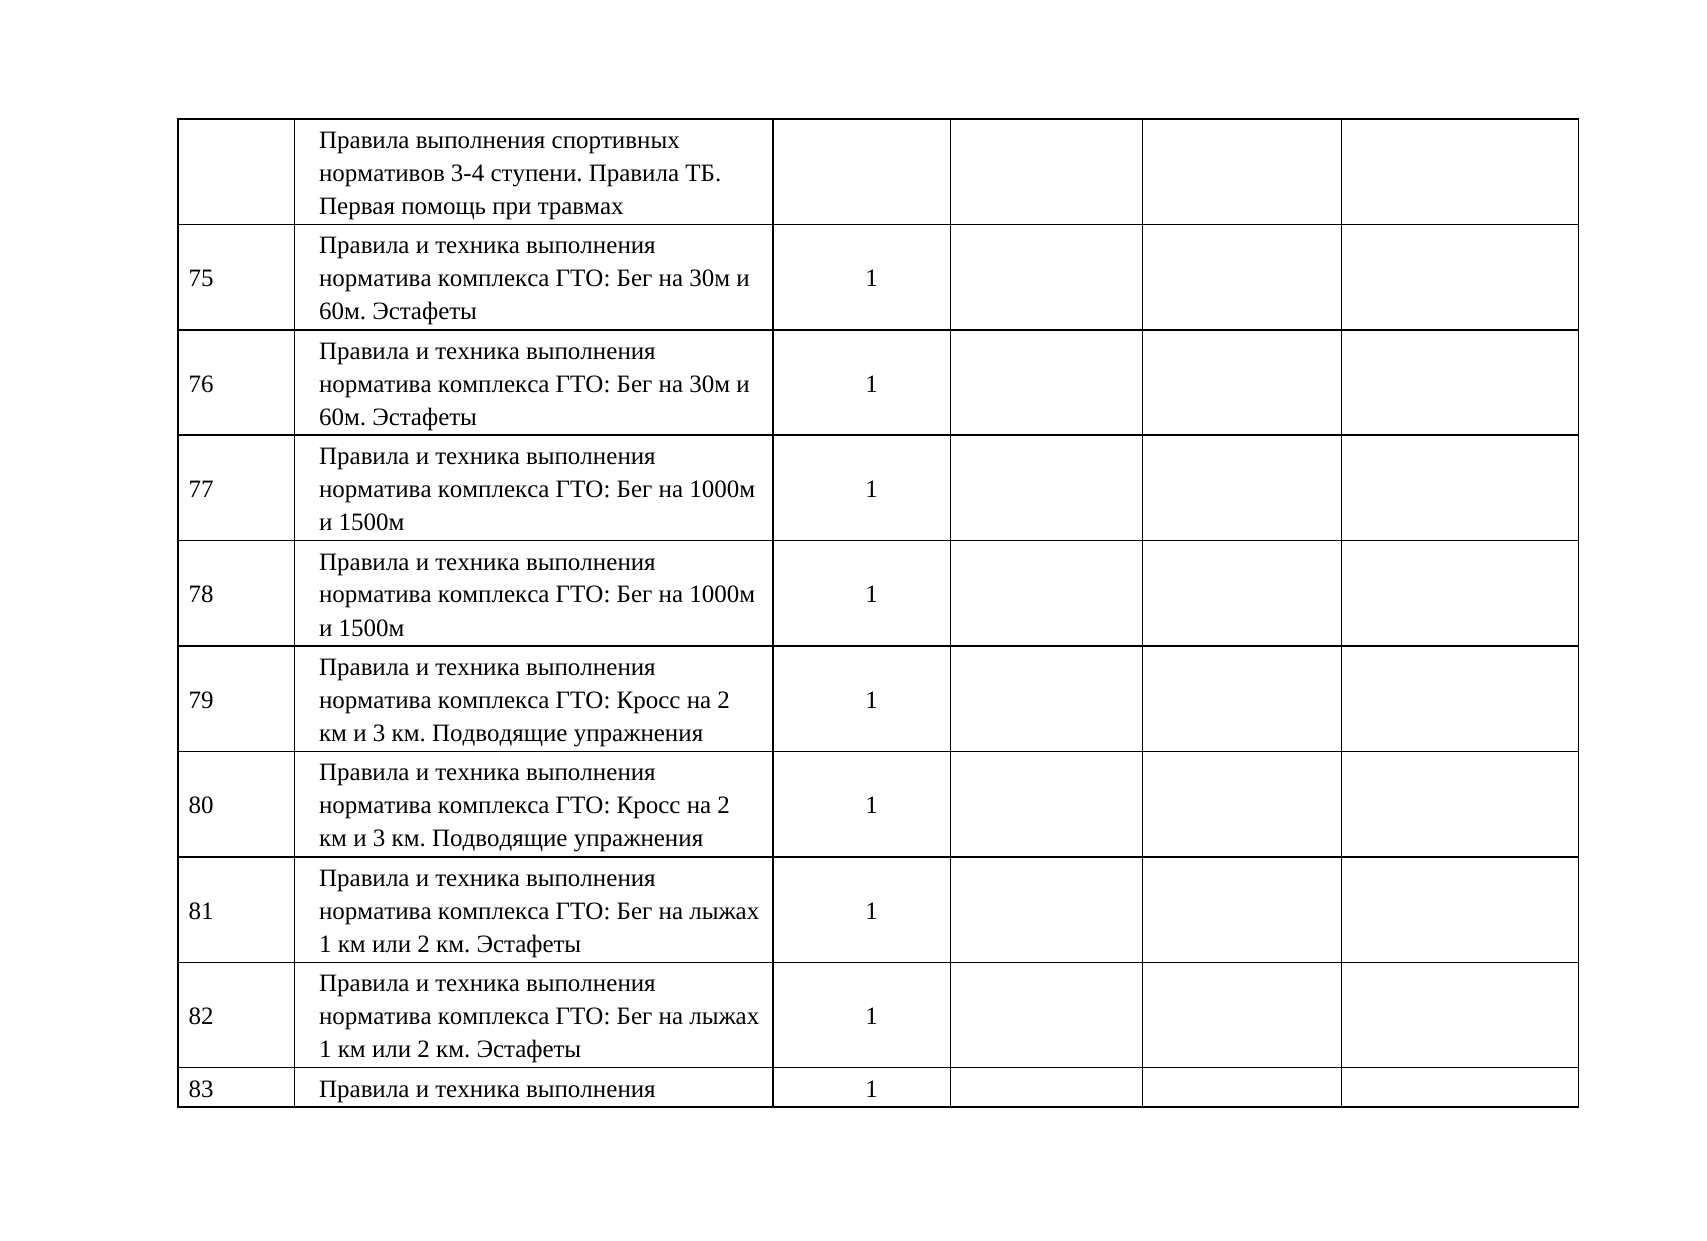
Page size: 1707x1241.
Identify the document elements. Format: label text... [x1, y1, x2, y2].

table_cell Правила и техника выполнения норматива комплекса ГТО: Бег на лыжах 1 км или 2 км. Эстафеты [295, 858, 772, 961]
table_cell 80 [179, 752, 294, 856]
table_cell [951, 541, 1142, 645]
table_cell [1342, 752, 1578, 856]
table_cell Правила и техника выполнения норматива комплекса ГТО: Бег на 1000м и 1500м [295, 541, 772, 645]
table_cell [295, 1068, 772, 1106]
table_cell [951, 963, 1142, 1067]
table_cell Правила и техника выполнения норматива комплекса ГТО: Бег на 30м и 60м. Эстафеты [295, 225, 772, 329]
table_cell Правила и техника выполнения норматива комплекса ГТО: Кросс на 2 км и 3 км. Подводящие упражнения [295, 752, 772, 856]
table_cell [1143, 541, 1341, 645]
table_cell 82 [179, 963, 294, 1067]
table_cell 76 [179, 331, 294, 434]
table_cell [1342, 858, 1578, 961]
table_cell 1 [774, 963, 950, 1067]
table_cell 1 [774, 120, 950, 223]
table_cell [295, 120, 772, 223]
table_cell [1342, 120, 1578, 223]
table_cell 1 [774, 752, 950, 856]
table_cell Правила и техника выполнения норматива комплекса ГТО: Бег на 30м и 60м. Эстафеты [295, 331, 772, 434]
table_cell Правила и техника выполнения норматива комплекса ГТО: Кросс на 2 км и 3 км. Подводящие упражнения [295, 647, 772, 751]
table_cell [951, 331, 1142, 434]
table_cell [1143, 647, 1341, 751]
table_cell 1 [774, 647, 950, 751]
table_cell [951, 858, 1142, 961]
table_cell [1342, 963, 1578, 1067]
table_cell 1 [774, 858, 950, 961]
table_cell [1342, 436, 1578, 540]
table_cell [951, 225, 1142, 329]
table_cell 74 [179, 120, 294, 223]
table_cell 1 [774, 331, 950, 434]
table_cell [1143, 120, 1341, 223]
table_cell [1143, 858, 1341, 961]
table_cell 78 [179, 541, 294, 645]
table_cell 75 [179, 225, 294, 329]
table_cell 1 [774, 225, 950, 329]
table_cell 1 [774, 1068, 950, 1106]
table_cell [1143, 436, 1341, 540]
table_cell [951, 647, 1142, 751]
table_cell 1 [774, 436, 950, 540]
table_cell [1143, 331, 1341, 434]
table_cell [1342, 331, 1578, 434]
table_cell Правила и техника выполнения норматива комплекса ГТО: Бег на 1000м и 1500м [295, 436, 772, 540]
table_cell [1342, 647, 1578, 751]
table_cell [1342, 541, 1578, 645]
table_cell Правила и техника выполнения норматива комплекса ГТО: Бег на лыжах 1 км или 2 км. Эстафеты [295, 963, 772, 1067]
table_cell 77 [179, 436, 294, 540]
table_cell 1 [774, 541, 950, 645]
table_cell [1143, 752, 1341, 856]
table_cell 79 [179, 647, 294, 751]
table_cell [1143, 963, 1341, 1067]
table_cell [1143, 1068, 1341, 1106]
table_cell 81 [179, 858, 294, 961]
table_cell [951, 1068, 1142, 1106]
table_cell [1143, 225, 1341, 329]
table_cell [951, 436, 1142, 540]
table_cell [1342, 1068, 1578, 1106]
table_cell [1342, 225, 1578, 329]
table_cell [951, 752, 1142, 856]
table_cell [951, 120, 1142, 223]
table_cell 83 [179, 1068, 294, 1106]
